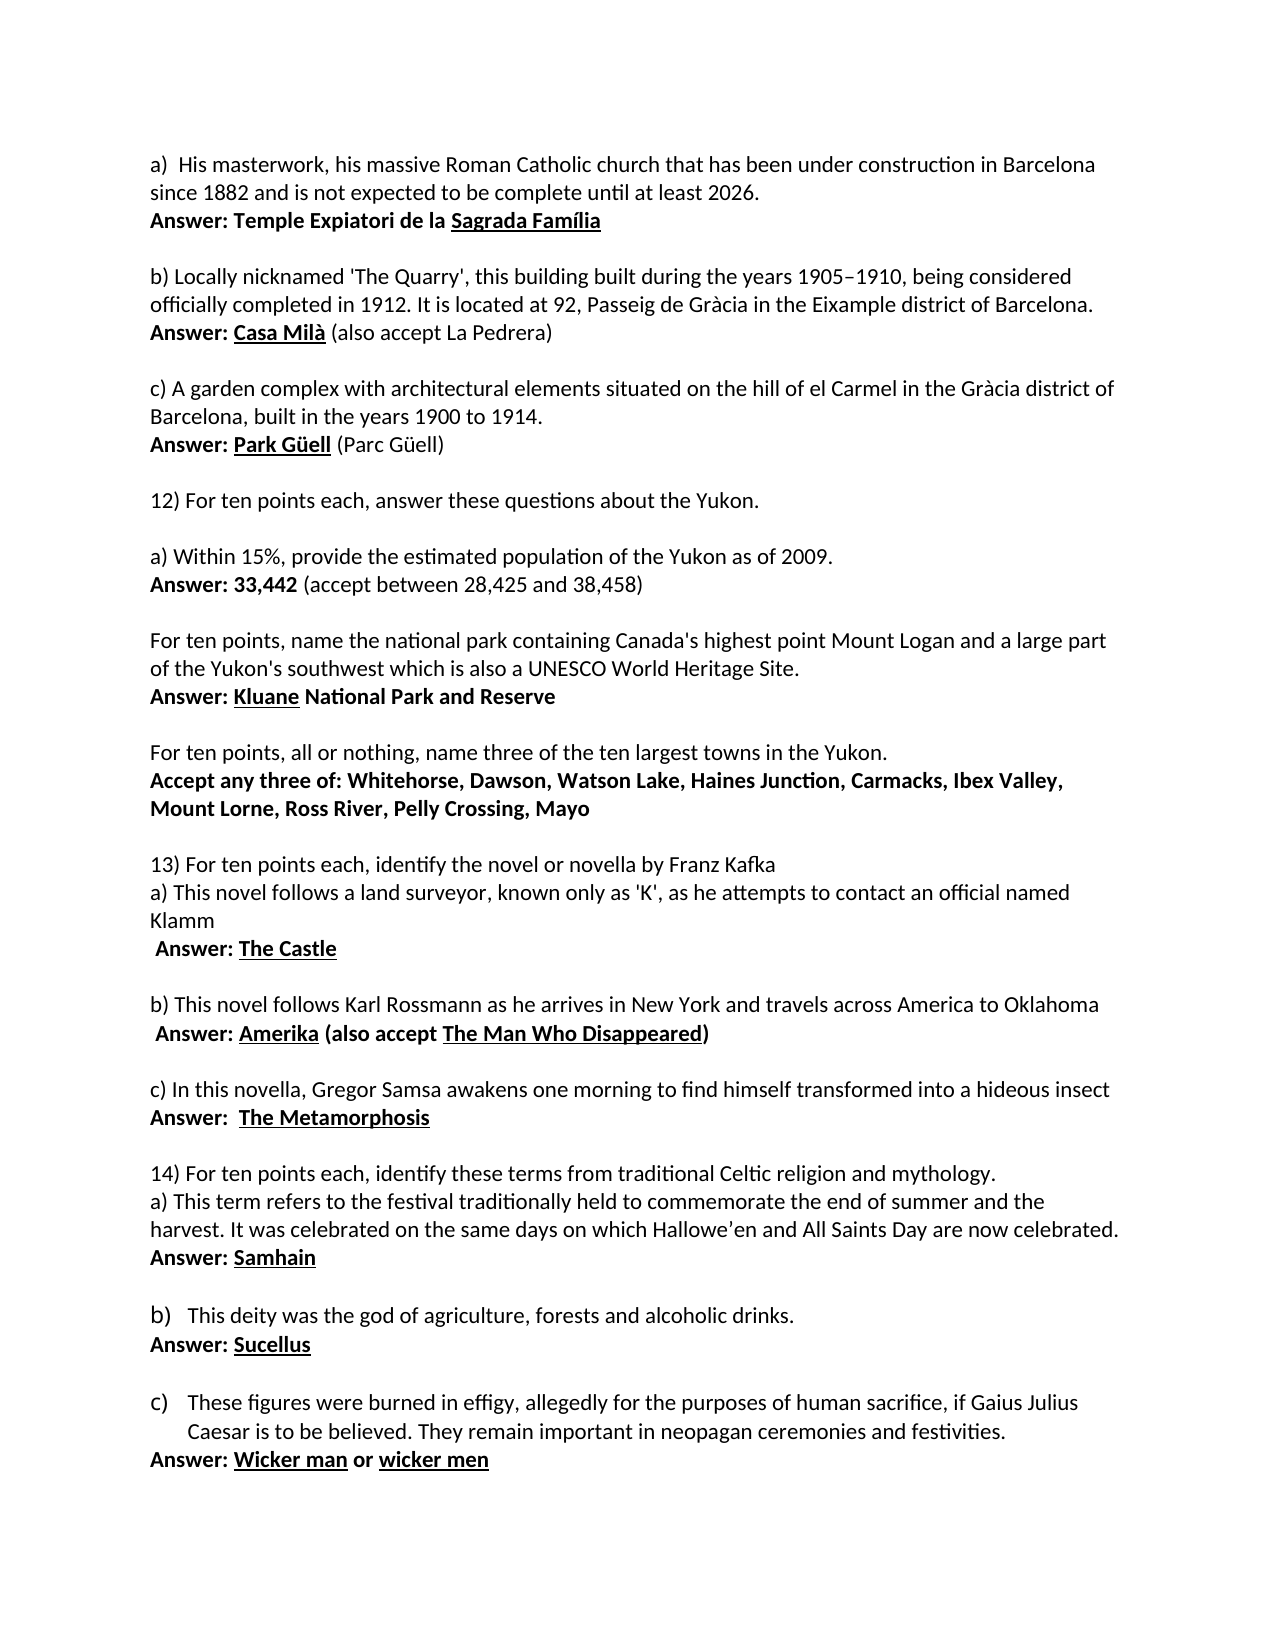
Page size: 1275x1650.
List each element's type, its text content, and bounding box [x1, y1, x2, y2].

text 13) For ten points each, identify the novel or novella by Franz Kafka [150, 851, 1125, 878]
list These figures were burned in effigy, allegedly for the purposes of human sacrifice, if Gaius Julius Caesar is to be believed. They remain important in neopagan ceremonies and festivities. [150, 1386, 1125, 1445]
text c) In this novella, Gregor Samsa awakens one morning to find himself transformed into a hideous insect [150, 1075, 1125, 1103]
text Answer: The Metamorphosis [150, 1103, 1125, 1131]
text Answer: The Castle [150, 934, 1125, 963]
text Answer: Sucellus [150, 1330, 1125, 1358]
text a) His masterwork, his massive Roman Catholic church that has been under construction in Barcelona since 1882 and is not expected to be complete until at least 2026. Answer: Temple Expiatori de la Sagrada Família b) Locally nicknamed 'The Quarry', this building built during the years 1905–1910, being considered officially completed in 1912. It is located at 92, Passeig de Gràcia in the Eixample district of Barcelona. Answer: Casa Milà (also accept La Pedrera) c) A garden complex with architectural elements situated on the hill of el Carmel in the Gràcia district of Barcelona, built in the years 1900 to 1914. Answer: Park Güell (Parc Güell) [150, 150, 1125, 458]
text a) This novel follows a land surveyor, known only as 'K', as he attempts to contact an official named Klamm [150, 878, 1125, 934]
text Answer: Amerika (also accept The Man Who Disappeared) [150, 1019, 1125, 1047]
text Answer: Wicker man or wicker men [150, 1445, 1125, 1473]
text 12) For ten points each, answer these questions about the Yukon. a) Within 15%, provide the estimated population of the Yukon as of 2009. Answer: 33,442 (accept between 28,425 and 38,458) For ten points, name the national park containing Canada's highest point Mount Logan and a large part of the Yukon's southwest which is also a UNESCO World Heritage Site. Answer: Kluane National Park and Reserve For ten points, all or nothing, name three of the ten largest towns in the Yukon. Accept any three of: Whitehorse, Dawson, Watson Lake, Haines Junction, Carmacks, Ibex Valley, Mount Lorne, Ross River, Pelly Crossing, Mayo [150, 486, 1125, 822]
text Answer: Samhain [150, 1243, 1125, 1271]
text b) This novel follows Karl Rossmann as he arrives in New York and travels across America to Oklahoma [150, 991, 1125, 1019]
text 14) For ten points each, identify these terms from traditional Celtic religion and mythology. [150, 1159, 1125, 1187]
text a) This term refers to the festival traditionally held to commemorate the end of summer and the harvest. It was celebrated on the same days on which Hallowe’en and All Saints Day are now celebrated. [150, 1187, 1125, 1243]
list This deity was the god of agriculture, forests and alcoholic drinks. [150, 1299, 1125, 1330]
